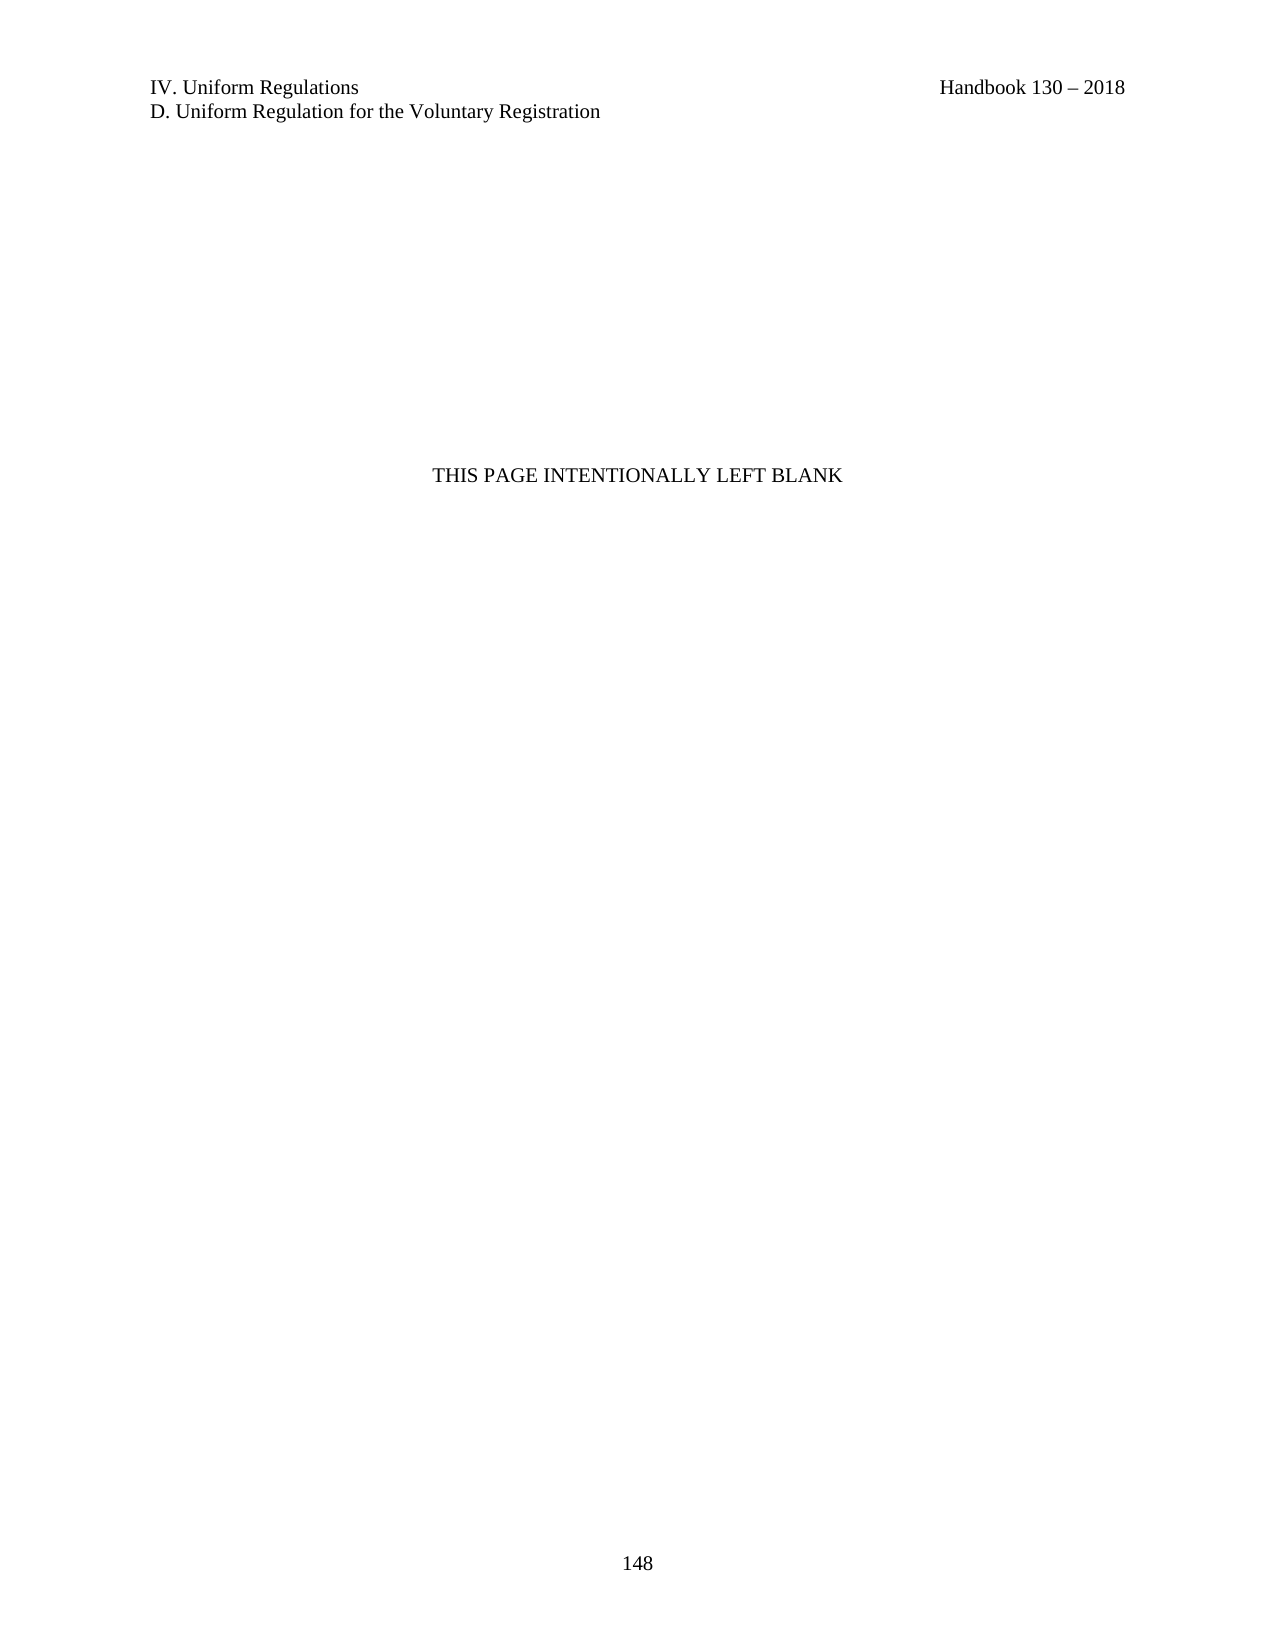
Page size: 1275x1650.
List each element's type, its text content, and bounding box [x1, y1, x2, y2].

text THIS PAGE INTENTIONALLY LEFT BLANK [150, 463, 1125, 487]
